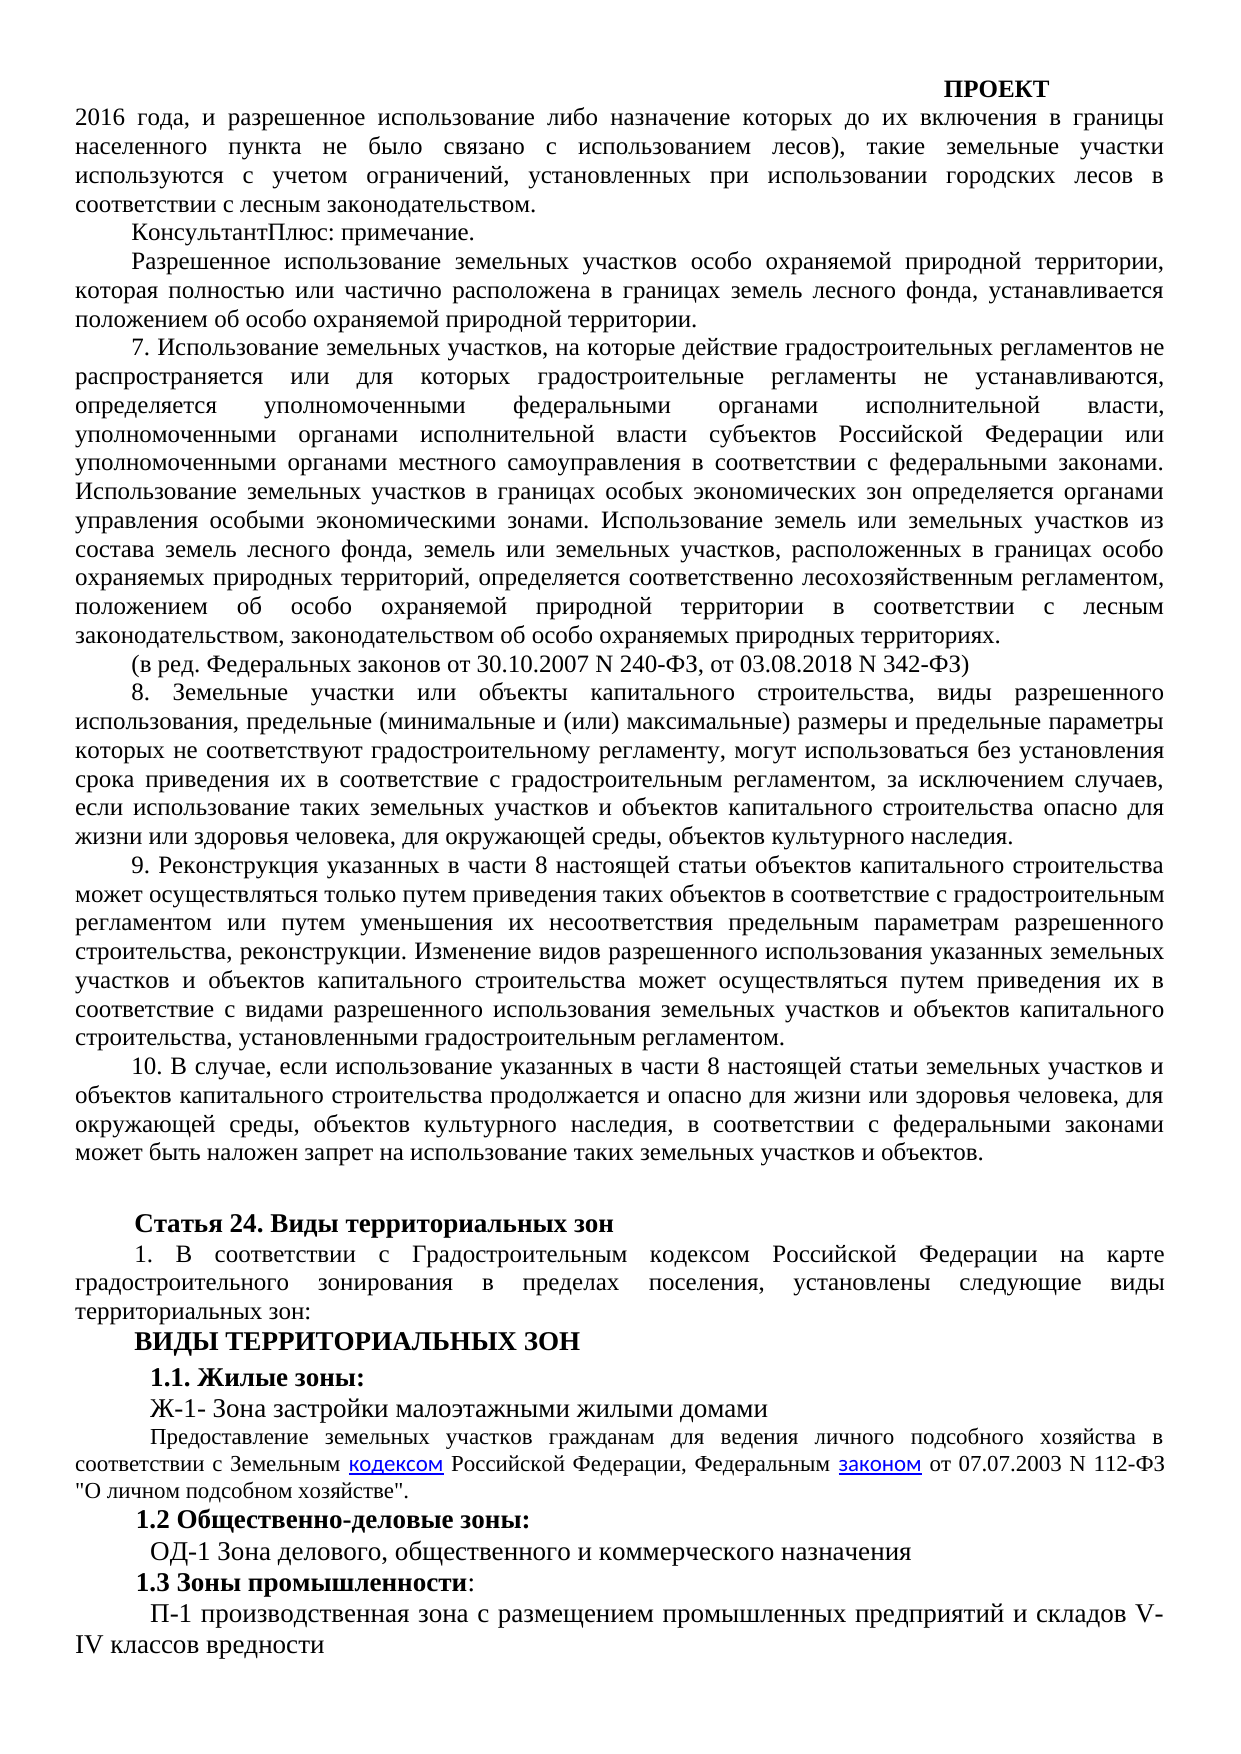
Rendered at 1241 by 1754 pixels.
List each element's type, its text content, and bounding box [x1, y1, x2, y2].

text Ж-1- Зона застройки малоэтажными жилыми домами [75, 1392, 1165, 1423]
text ВИДЫ ТЕРРИТОРИАЛЬНЫХ ЗОН [75, 1325, 1165, 1356]
text П-1 производственная зона с размещением промышленных предприятий и складов V-IV классов вредности [75, 1597, 1165, 1659]
text Статья 24. Виды территориальных зон [75, 1207, 1165, 1239]
text Разрешенное использование земельных участков особо охраняемой природной территории, которая полностью или частично расположена в границах земель лесного фонда, устанавливается положением об особо охраняемой природной территории. [75, 246, 1165, 332]
text 7. Использование земельных участков, на которые действие градостроительных регламентов не распространяется или для которых градостроительные регламенты не устанавливаются, определяется уполномоченными федеральными органами исполнительной власти, уполномоченными органами исполнительной власти субъектов Российской Федерации или уполномоченными органами местного самоуправления в соответствии с федеральными законами. Использование земельных участков в границах особых экономических зон определяется органами управления особыми экономическими зонами. Использование земель или земельных участков из состава земель лесного фонда, земель или земельных участков, расположенных в границах особо охраняемых природных территорий, определяется соответственно лесохозяйственным регламентом, положением об особо охраняемой природной территории в соответствии с лесным законодательством, законодательством об особо охраняемых природных территориях. [75, 332, 1165, 649]
text 1.3 Зоны промышленности: [75, 1566, 1165, 1597]
text 1.1. Жилые зоны: [75, 1361, 1165, 1392]
text КонсультантПлюс: примечание. [75, 217, 1165, 246]
text 1. В соответствии с Градостроительным кодексом Российской Федерации на карте градостроительного зонирования в пределах поселения, установлены следующие виды территориальных зон: [75, 1239, 1165, 1325]
text 9. Реконструкция указанных в части 8 настоящей статьи объектов капитального строительства может осуществляться только путем приведения таких объектов в соответствие с градостроительным регламентом или путем уменьшения их несоответствия предельным параметрам разрешенного строительства, реконструкции. Изменение видов разрешенного использования указанных земельных участков и объектов капитального строительства может осуществляться путем приведения их в соответствие с видами разрешенного использования земельных участков и объектов капитального строительства, установленными градостроительным регламентом. [75, 850, 1165, 1051]
text ОД-1 Зона делового, общественного и коммерческого назначения [75, 1535, 1165, 1566]
text 8. Земельные участки или объекты капитального строительства, виды разрешенного использования, предельные (минимальные и (или) максимальные) размеры и предельные параметры которых не соответствуют градостроительному регламенту, могут использоваться без установления срока приведения их в соответствие с градостроительным регламентом, за исключением случаев, если использование таких земельных участков и объектов капитального строительства опасно для жизни или здоровья человека, для окружающей среды, объектов культурного наследия. [75, 677, 1165, 850]
text (в ред. Федеральных законов от 30.10.2007 N 240-ФЗ, от 03.08.2018 N 342-ФЗ) [75, 649, 1165, 677]
text 1.2 Общественно-деловые зоны: [75, 1504, 1165, 1535]
text Предоставление земельных участков гражданам для ведения личного подсобного хозяйства в соответствии с Земельным кодексом Российской Федерации, Федеральным законом от 07.07.2003 N 112-ФЗ "О личном подсобном хозяйстве". [75, 1423, 1165, 1504]
text 10. В случае, если использование указанных в части 8 настоящей статьи земельных участков и объектов капитального строительства продолжается и опасно для жизни или здоровья человека, для окружающей среды, объектов культурного наследия, в соответствии с федеральными законами может быть наложен запрет на использование таких земельных участков и объектов. [75, 1051, 1165, 1166]
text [75, 102, 1165, 217]
